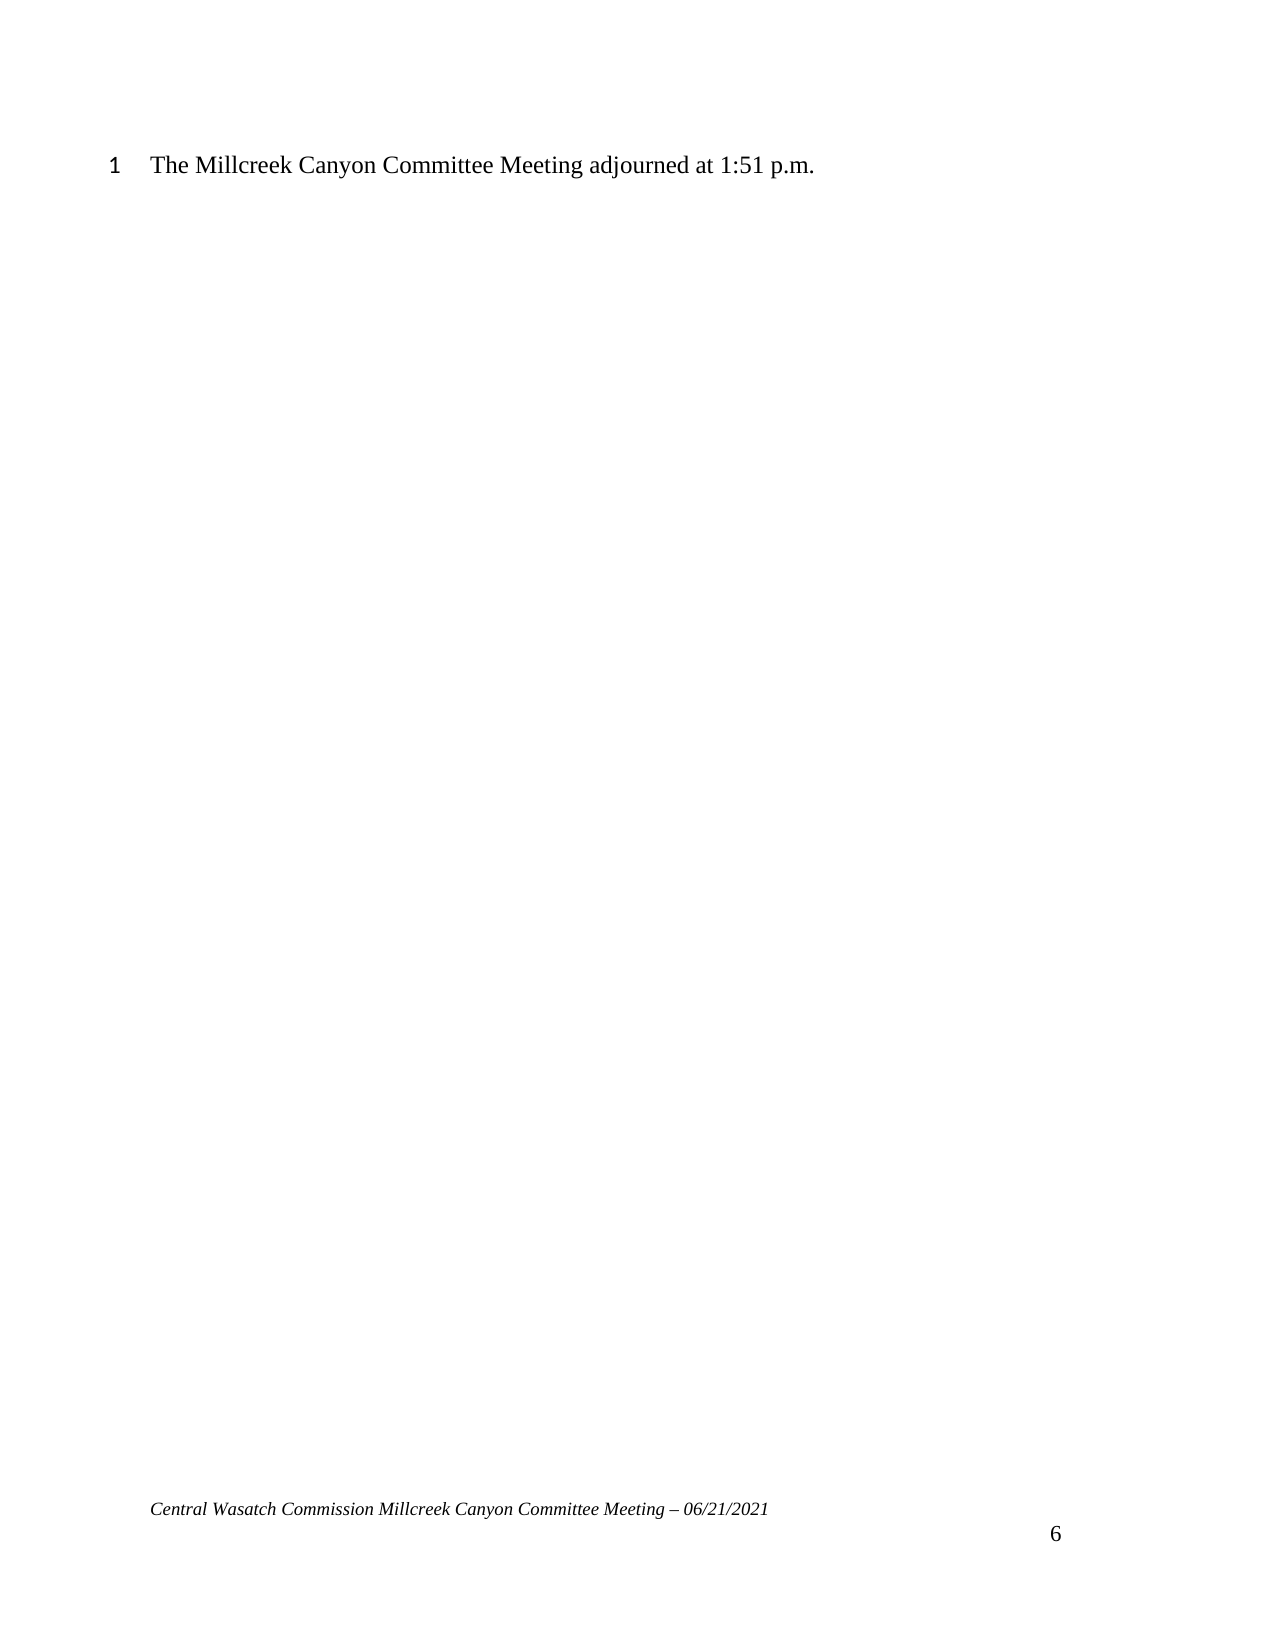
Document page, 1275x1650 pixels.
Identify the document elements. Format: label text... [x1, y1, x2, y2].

text The Millcreek Canyon Committee Meeting adjourned at 1:51 p.m. [150, 150, 1125, 179]
